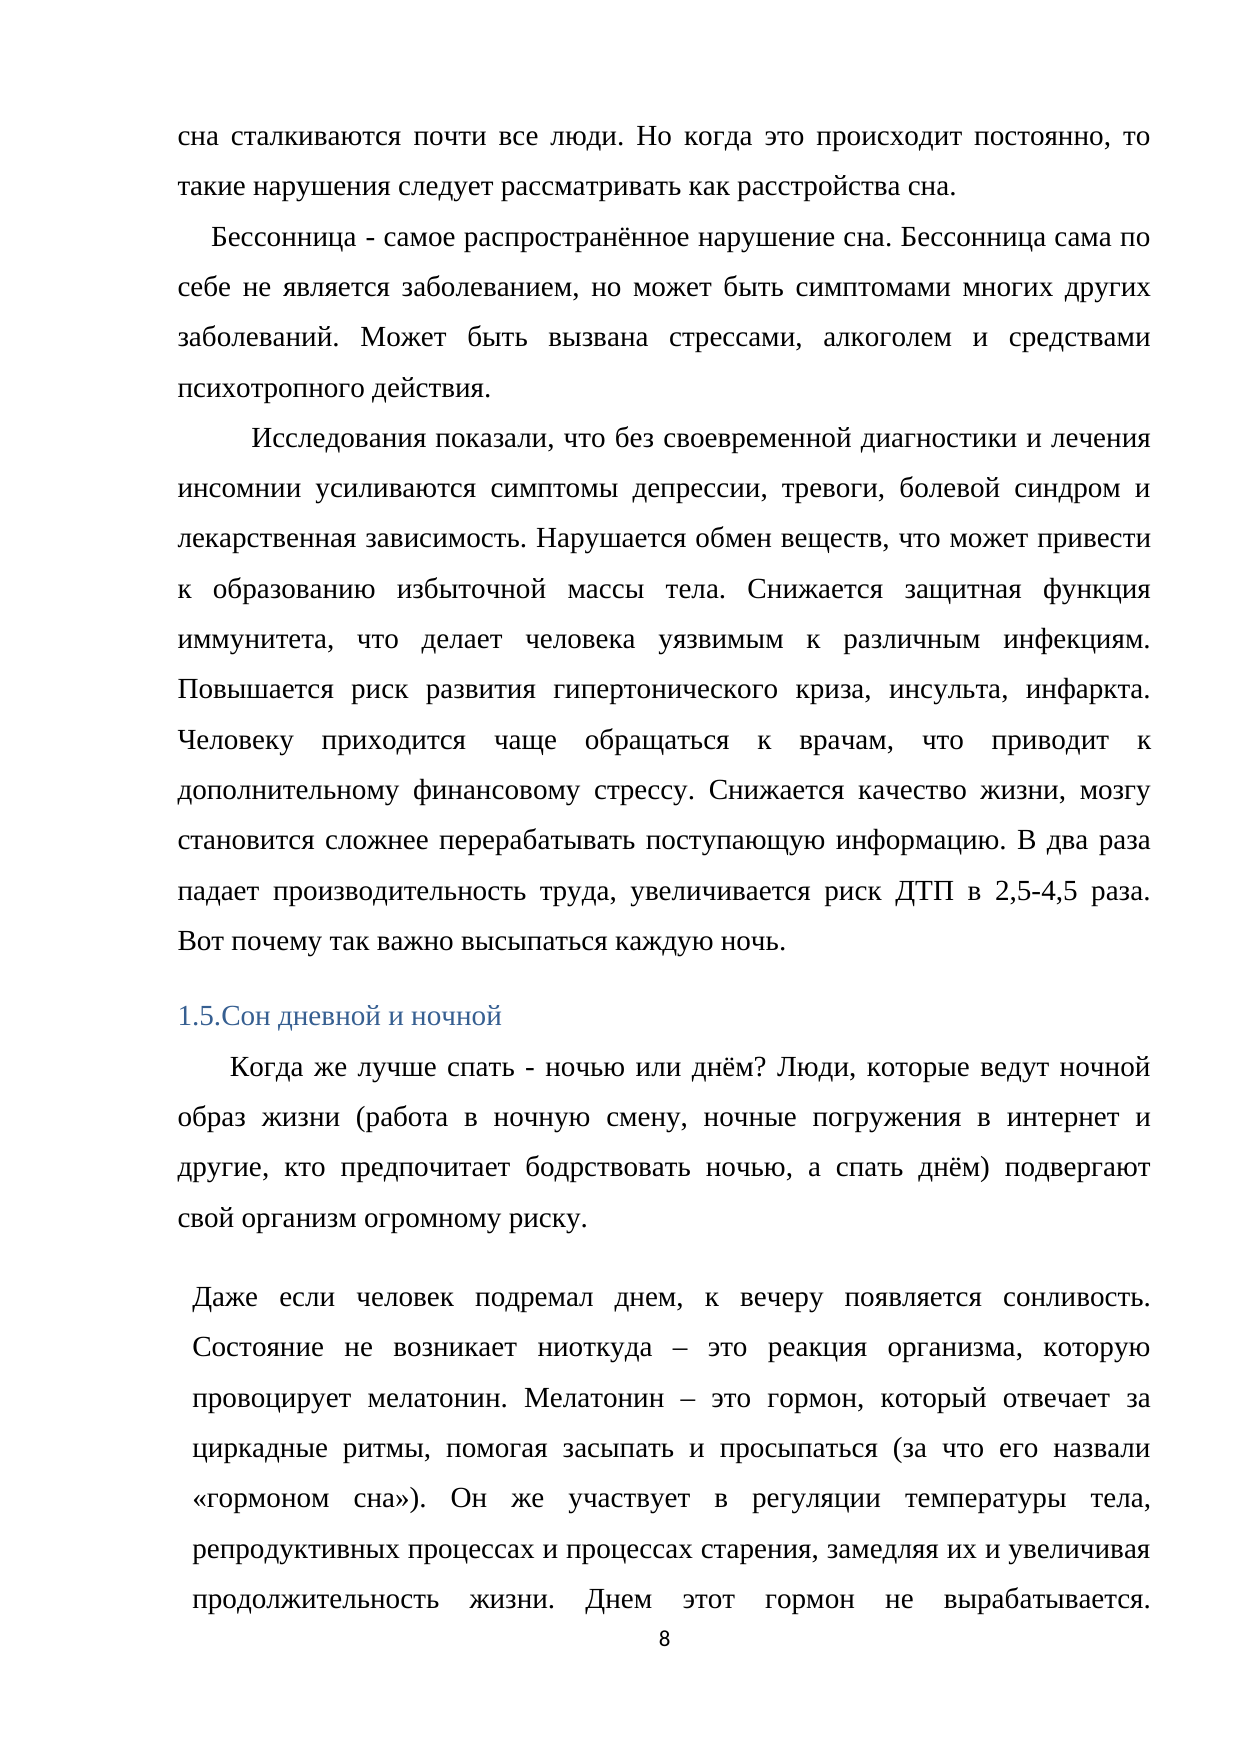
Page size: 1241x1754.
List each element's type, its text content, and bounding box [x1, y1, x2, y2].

text Исследования показали, что без своевременной диагностики и лечения инсомнии усиливаются симптомы депрессии, тревоги, болевой синдром и лекарственная зависимость. Нарушается обмен веществ, что может привести к образованию избыточной массы тела. Снижается защитная функция иммунитета, что делает человека уязвимым к различным инфекциям. Повышается риск развития гипертонического криза, инсульта, инфаркта. Человеку приходится чаще обращаться к врачам, что приводит к дополнительному финансовому стрессу. Снижается качество жизни, мозгу становится сложнее перерабатывать поступающую информацию. В два раза падает производительность труда, увеличивается риск ДТП в 2,5-4,5 раза. Вот почему так важно высыпаться каждую ночь. [177, 420, 1152, 957]
text Бессонница - самое распространённое нарушение сна. Бессонница сама по себе не является заболеванием, но может быть симптомами многих других заболеваний. Может быть вызвана стрессами, алкоголем и средствами психотропного действия. [177, 219, 1152, 403]
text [177, 118, 1152, 202]
subtitle 1.5.Сон дневной и ночной [177, 998, 1152, 1032]
text Когда же лучше спать - ночью или днём? Люди, которые ведут ночной образ жизни (работа в ночную смену, ночные погружения в интернет и другие, кто предпочитает бодрствовать ночью, а спать днём) подвергают свой организм огромному риску. [177, 1049, 1152, 1233]
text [192, 1279, 1152, 1614]
